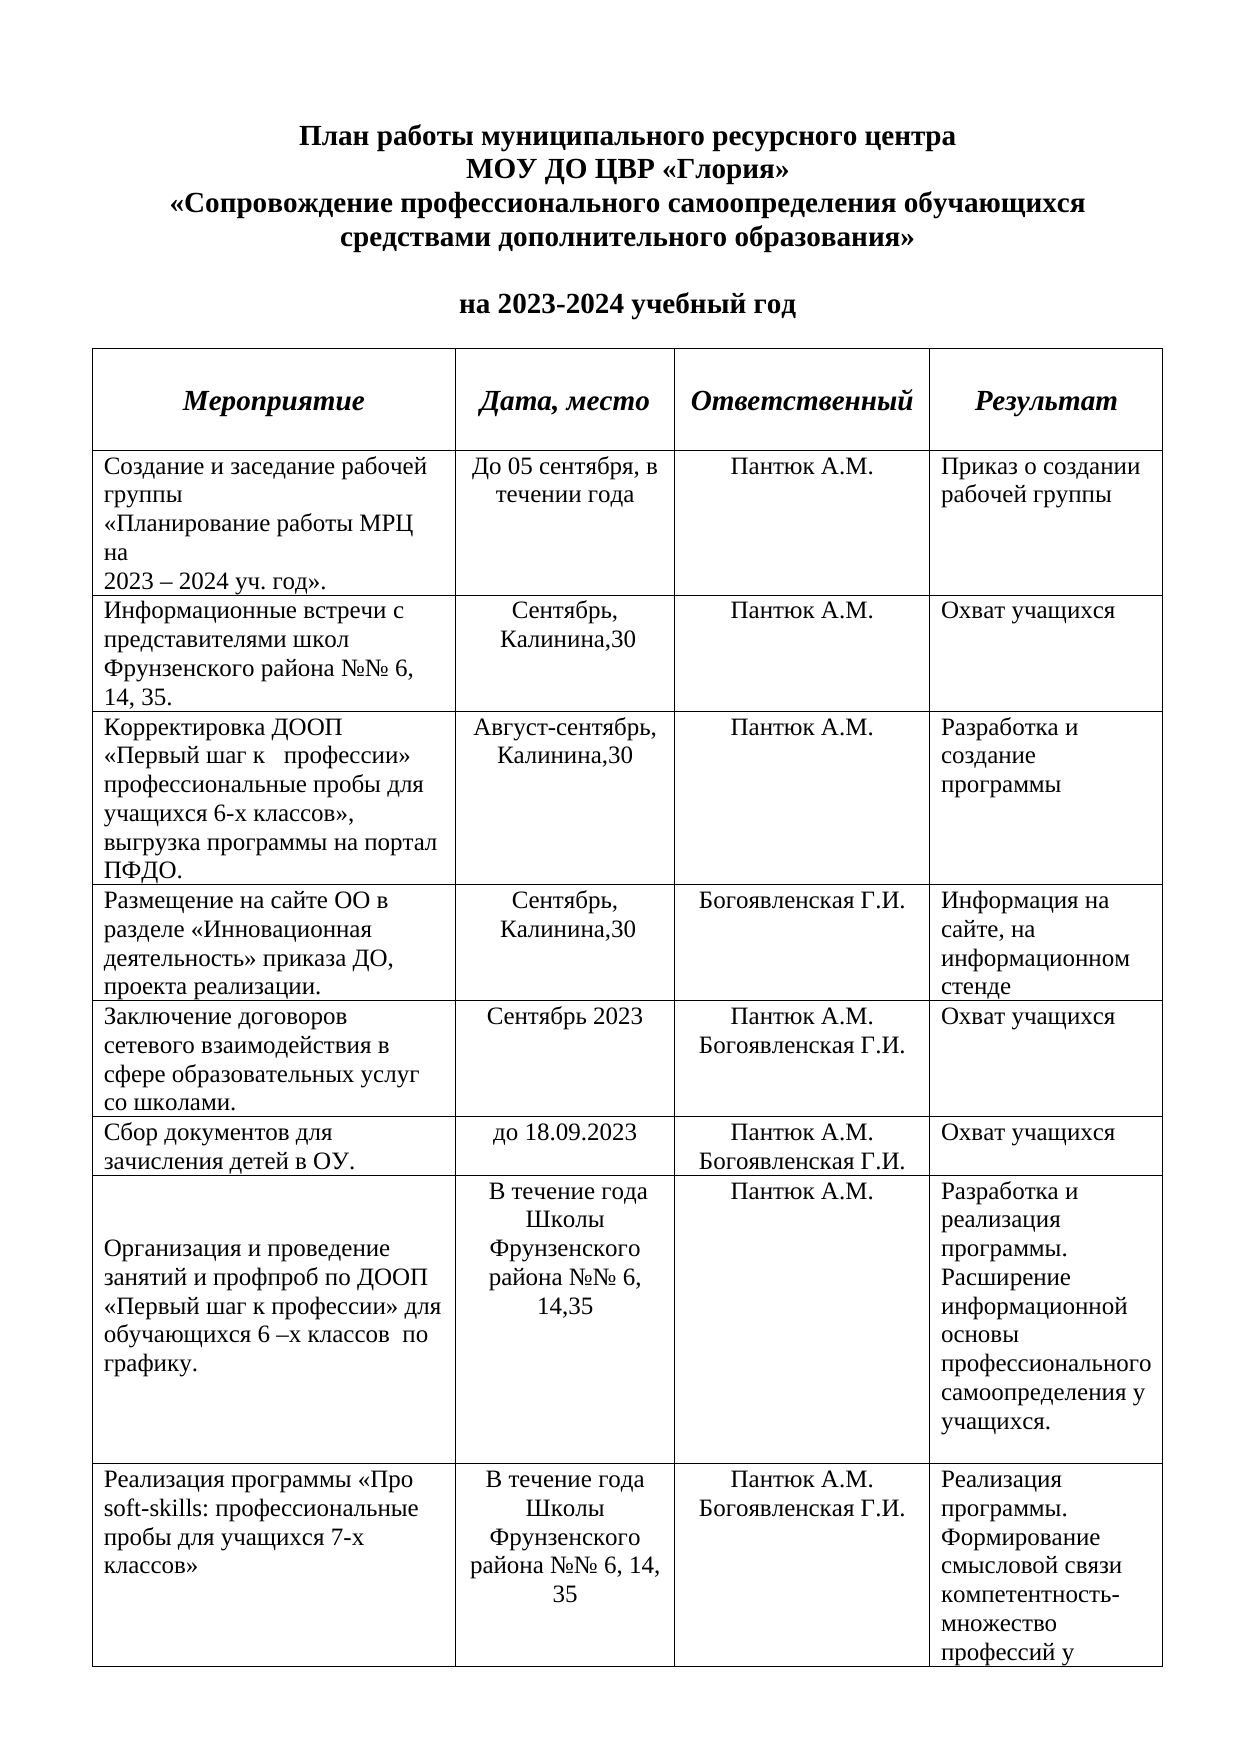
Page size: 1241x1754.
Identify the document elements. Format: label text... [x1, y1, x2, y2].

table_cell Сентябрь 2023 [456, 1001, 674, 1116]
table_cell Охват учащихся [930, 1001, 1162, 1116]
table_cell Охват учащихся [930, 596, 1162, 711]
table_cell Размещение на сайте ОО в разделе «Инновационная деятельность» приказа ДО, проекта реализации. [93, 885, 455, 1000]
table_cell Информация на сайте, на информационном стенде [930, 885, 1162, 1000]
table_cell Август-сентябрь, Калинина,30 [456, 712, 674, 884]
table_cell Пантюк А.М. [675, 451, 929, 594]
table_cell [930, 1464, 1162, 1666]
table_cell Пантюк А.М. [675, 596, 929, 711]
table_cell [675, 1464, 929, 1666]
table_cell Охват учащихся [930, 1117, 1162, 1175]
table_cell Организация и проведение занятий и профпроб по ДООП «Первый шаг к профессии» для обучающихся 6 –х классов по графику. [93, 1176, 455, 1463]
table_cell до 18.09.2023 [456, 1117, 674, 1175]
table_cell Пантюк А.М. [675, 712, 929, 884]
table_cell Богоявленская Г.И. [675, 885, 929, 1000]
table_cell Корректировка ДООП «Первый шаг к профессии» профессиональные пробы для учащихся 6-х классов», выгрузка программы на портал ПФДО. [93, 712, 455, 884]
table_header Мероприятие [93, 349, 455, 450]
table_cell Разработка и создание программы [930, 712, 1162, 884]
table_cell В течение года Школы Фрунзенского района №№ 6, 14,35 [456, 1176, 674, 1463]
table_cell Создание и заседание рабочей группы «Планирование работы МРЦ на 2023 – 2024 уч. год». [93, 451, 455, 594]
text МОУ ДО ЦВР «Глория» [103, 152, 1152, 185]
table_cell Пантюк А.М. Богоявленская Г.И. [675, 1117, 929, 1175]
table_cell Разработка и реализация программы. Расширение информационной основы профессионального самоопределения у учащихся. [930, 1176, 1162, 1463]
table_cell Сентябрь, Калинина,30 [456, 885, 674, 1000]
table_header Ответственный [675, 349, 929, 450]
text на 2023-2024 учебный год [103, 286, 1152, 319]
table_cell Пантюк А.М. [675, 1176, 929, 1463]
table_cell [456, 1464, 674, 1666]
text План работы муниципального ресурсного центра [103, 118, 1152, 152]
table_cell Информационные встречи с представителями школ Фрунзенского района №№ 6, 14, 35. [93, 596, 455, 711]
table_cell До 05 сентября, в течении года [456, 451, 674, 594]
table_cell Приказ о создании рабочей группы [930, 451, 1162, 594]
table_cell Сбор документов для зачисления детей в ОУ. [93, 1117, 455, 1175]
table_header Результат [930, 349, 1162, 450]
table_cell Сентябрь, Калинина,30 [456, 596, 674, 711]
table_cell Заключение договоров сетевого взаимодействия в сфере образовательных услуг со школами. [93, 1001, 455, 1116]
table_cell Пантюк А.М. Богоявленская Г.И. [675, 1001, 929, 1116]
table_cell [93, 1464, 455, 1666]
table_header Дата, место [456, 349, 674, 450]
text «Сопровождение профессионального самоопределения обучающихся средствами дополнительного образования» [103, 185, 1152, 252]
